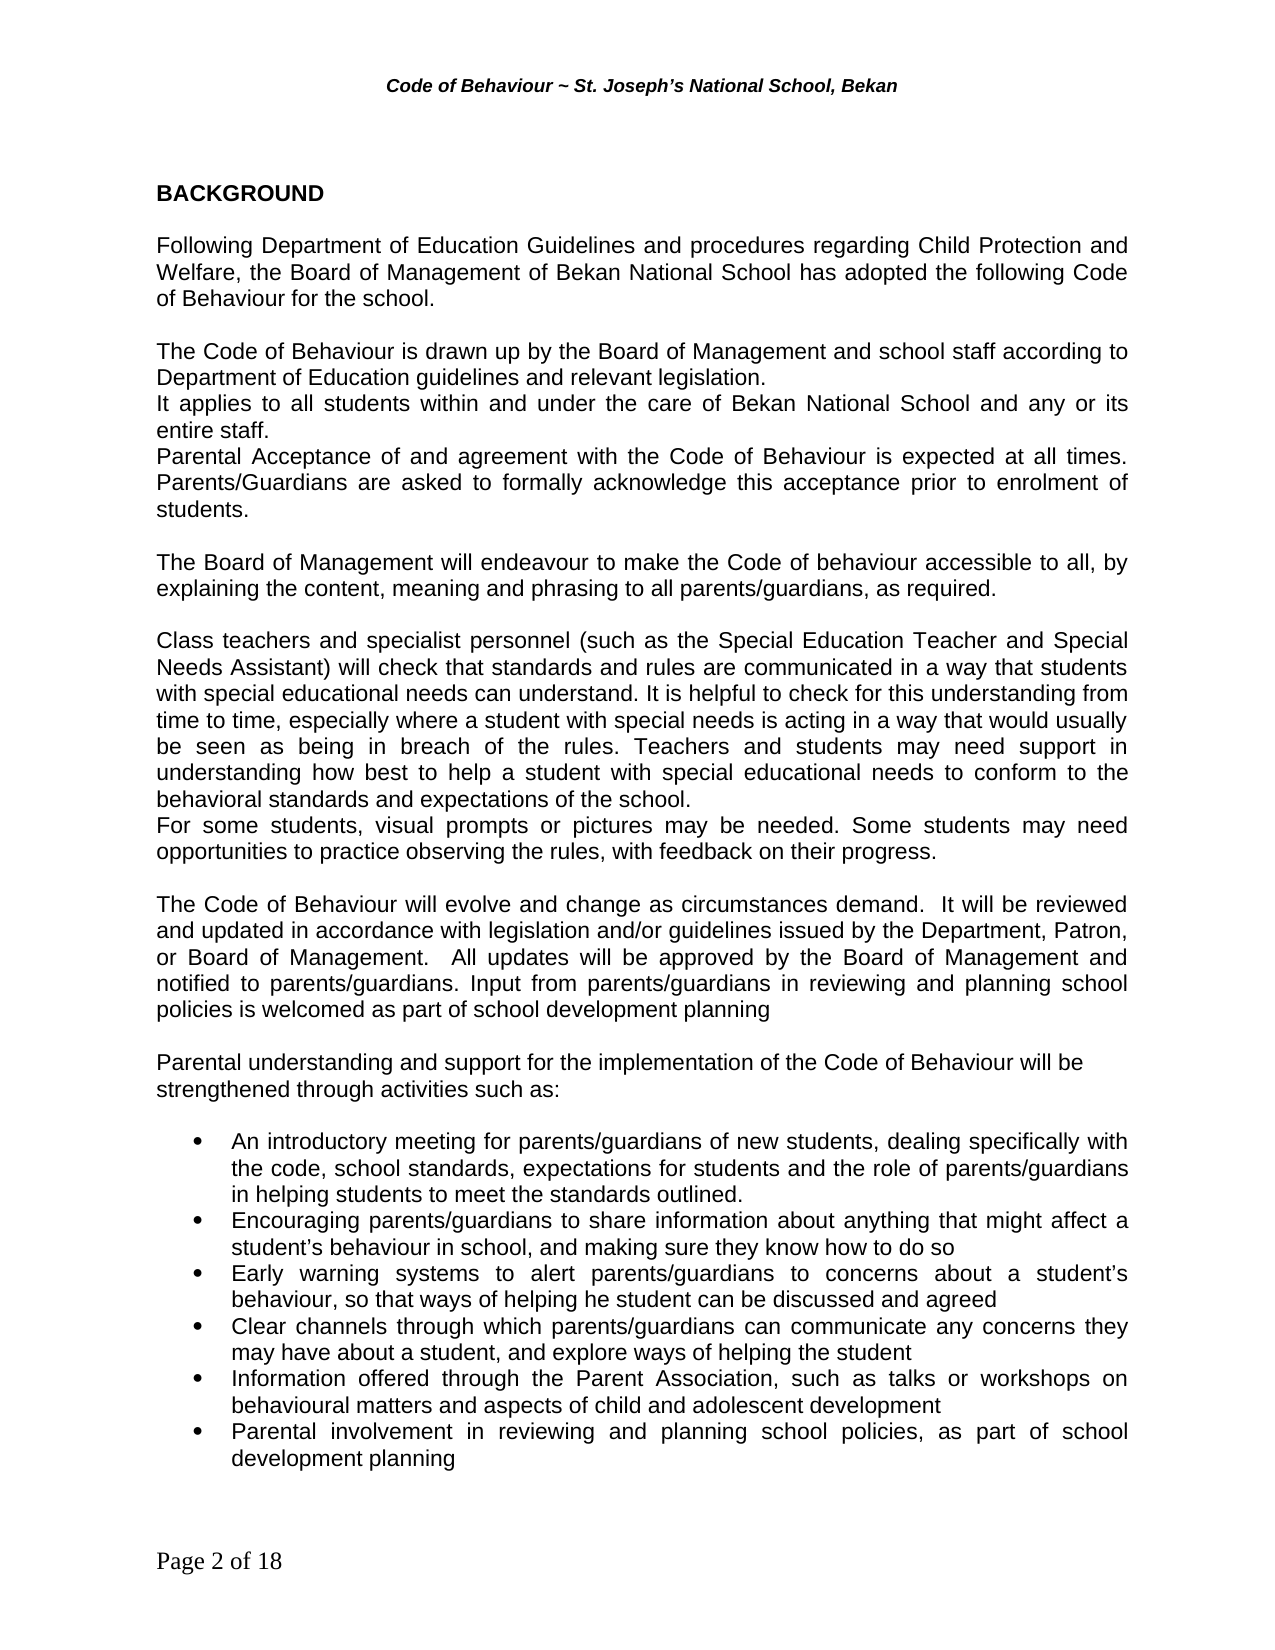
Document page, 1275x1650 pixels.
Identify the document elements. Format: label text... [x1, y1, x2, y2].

text Class teachers and specialist personnel (such as the Special Education Teacher and Special Needs Assistant) will check that standards and rules are communicated in a way that students with special educational needs can understand. It is helpful to check for this understanding from time to time, especially where a student with special needs is acting in a way that would usually be seen as being in breach of the rules. Teachers and students may need support in understanding how best to help a student with special educational needs to conform to the behavioral standards and expectations of the school. [156, 627, 1129, 812]
text Following Department of Education Guidelines and procedures regarding Child Protection and Welfare, the Board of Management of Bekan National School has adopted the following Code of Behaviour for the school. [156, 232, 1129, 311]
subtitle BACKGROUND [156, 179, 1129, 206]
text strengthened through activities such as: [156, 1076, 1129, 1102]
text The Code of Behaviour is drawn up by the Board of Management and school staff according to Department of Education guidelines and relevant legislation. [156, 338, 1129, 390]
list An introductory meeting for parents/guardians of new students, dealing specifically with the code, school standards, expectations for students and the role of parents/guardians in helping students to meet the standards outlined. [194, 1128, 1129, 1207]
list Early warning systems to alert parents/guardians to concerns about a student’s behaviour, so that ways of helping he student can be discussed and agreed [194, 1260, 1129, 1313]
list Encouraging parents/guardians to share information about anything that might affect a student’s behaviour in school, and making sure they know how to do so [194, 1207, 1129, 1260]
text For some students, visual prompts or pictures may be needed. Some students may need opportunities to practice observing the rules, with feedback on their progress. [156, 812, 1129, 865]
text The Board of Management will endeavour to make the Code of behaviour accessible to all, by explaining the content, meaning and phrasing to all parents/guardians, as required. [156, 548, 1129, 601]
text It applies to all students within and under the care of and any or its entire staff. [156, 390, 1129, 443]
text The Code of Behaviour will evolve and change as circumstances demand. It will be reviewed and updated in accordance with legislation and/or guidelines issued by the Department, Patron, or Board of Management. All updates will be approved by the Board of Management and notified to parents/guardians. Input from parents/guardians in reviewing and planning school policies is welcomed as part of school development planning [156, 891, 1129, 1023]
text Parental understanding and support for the implementation of the Code of Behaviour will be [156, 1049, 1129, 1076]
list Clear channels through which parents/guardians can communicate any concerns they may have about a student, and explore ways of helping the student [194, 1313, 1129, 1365]
text Parental Acceptance of and agreement with the Code of Behaviour is expected at all times. Parents/Guardians are asked to formally acknowledge this acceptance prior to enrolment of students. [156, 443, 1129, 522]
list Parental involvement in reviewing and planning school policies, as part of school development planning [194, 1418, 1129, 1471]
list Information offered through the Parent Association, such as talks or workshops on behavioural matters and aspects of child and adolescent development [194, 1365, 1129, 1418]
